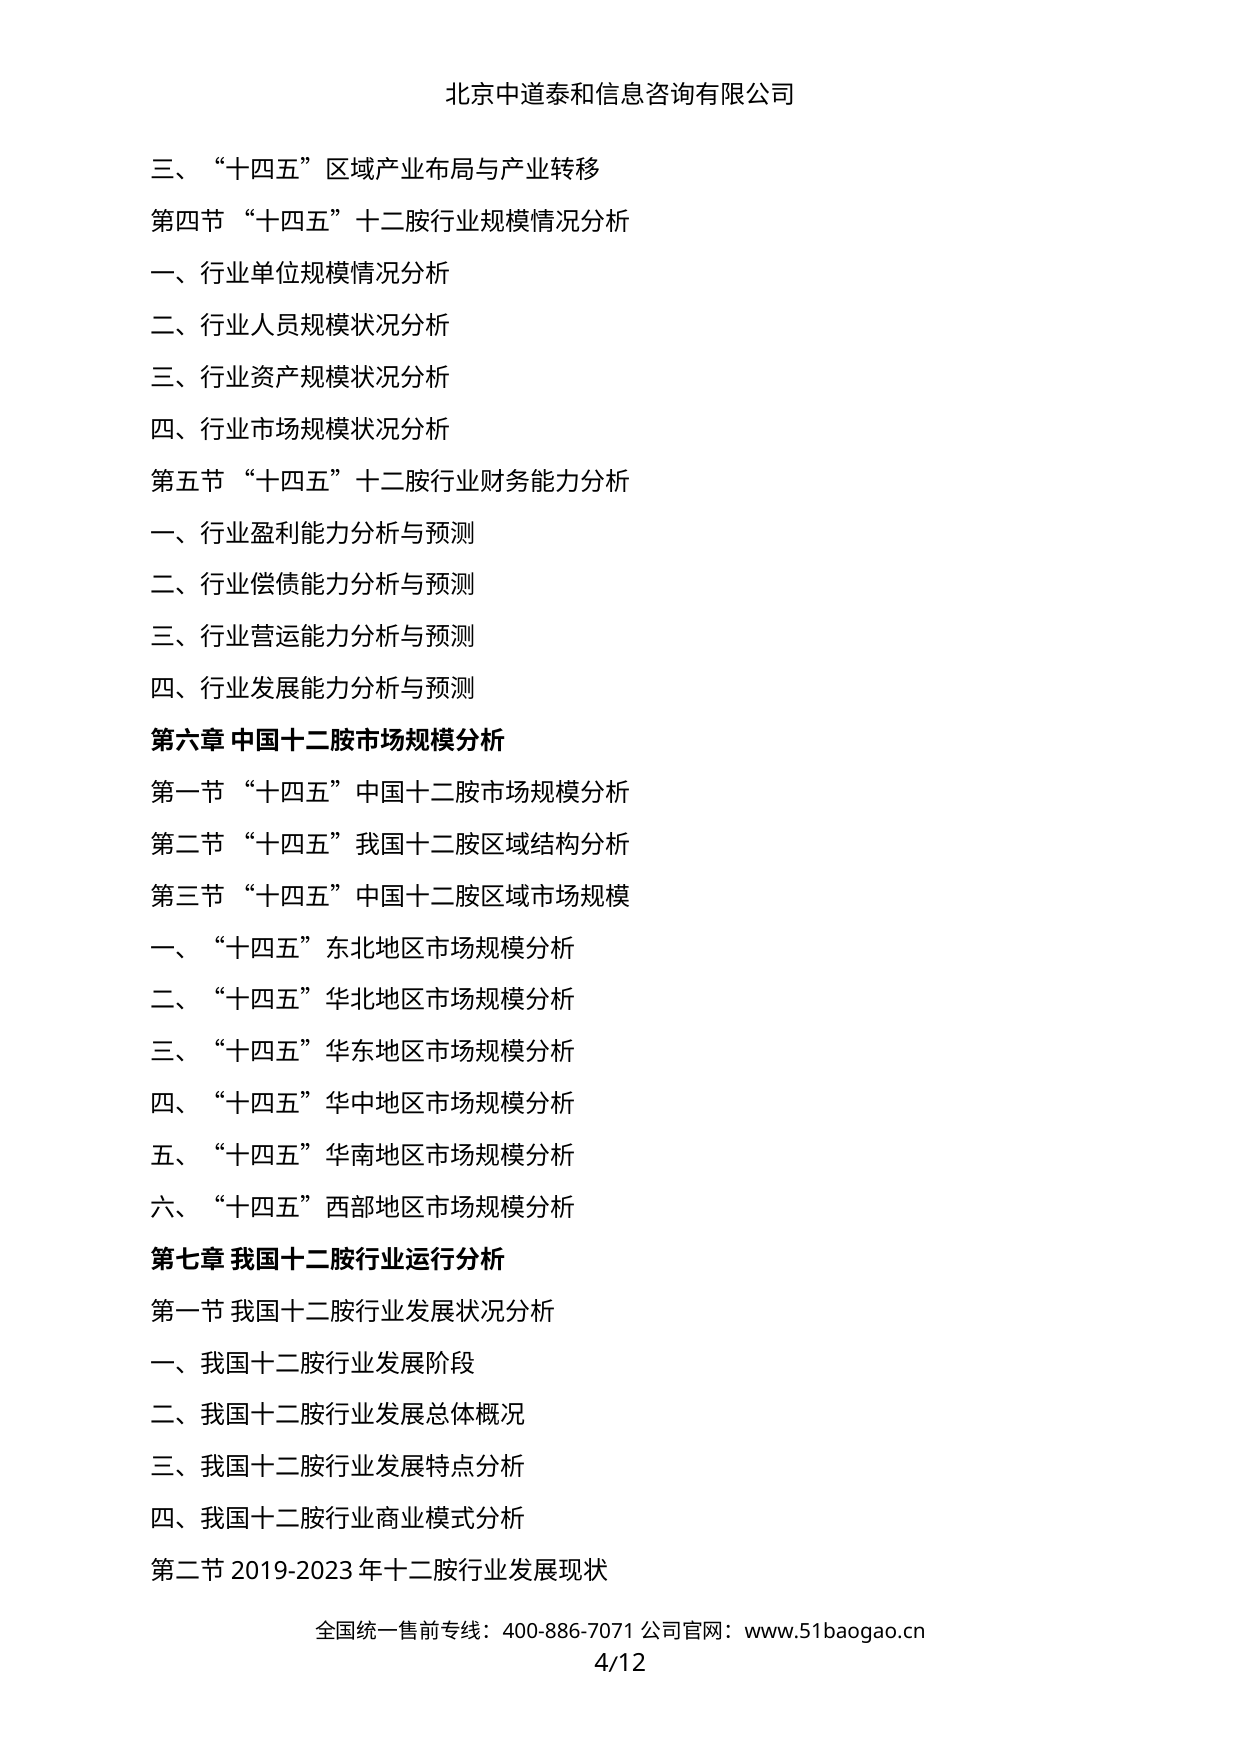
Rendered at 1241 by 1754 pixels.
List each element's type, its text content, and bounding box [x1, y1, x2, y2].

text 三、“十四五”区域产业布局与产业转移 [150, 150, 1090, 186]
text 第一节 “十四五”中国十二胺市场规模分析 [150, 772, 1090, 809]
text 四、“十四五”华中地区市场规模分析 [150, 1084, 1090, 1120]
text 第二节 2019-2023年十二胺行业发展现状 [150, 1551, 1090, 1587]
text 三、我国十二胺行业发展特点分析 [150, 1447, 1090, 1483]
text 三、行业资产规模状况分析 [150, 357, 1090, 394]
text 一、我国十二胺行业发展阶段 [150, 1343, 1090, 1379]
text 五、“十四五”华南地区市场规模分析 [150, 1136, 1090, 1172]
text 二、我国十二胺行业发展总体概况 [150, 1395, 1090, 1431]
text 二、行业人员规模状况分析 [150, 306, 1090, 342]
text 第六章 中国十二胺市场规模分析 [150, 721, 1090, 757]
text 第五节 “十四五”十二胺行业财务能力分析 [150, 461, 1090, 497]
text 四、我国十二胺行业商业模式分析 [150, 1499, 1090, 1535]
text 四、行业市场规模状况分析 [150, 409, 1090, 446]
text 二、行业偿债能力分析与预测 [150, 565, 1090, 601]
text 一、行业盈利能力分析与预测 [150, 513, 1090, 549]
text 第三节 “十四五”中国十二胺区域市场规模 [150, 876, 1090, 912]
text 三、行业营运能力分析与预测 [150, 617, 1090, 653]
text 六、“十四五”西部地区市场规模分析 [150, 1187, 1090, 1224]
text 二、“十四五”华北地区市场规模分析 [150, 980, 1090, 1016]
text 一、“十四五”东北地区市场规模分析 [150, 928, 1090, 964]
text 四、行业发展能力分析与预测 [150, 669, 1090, 705]
text 第七章 我国十二胺行业运行分析 [150, 1239, 1090, 1276]
text 第二节 “十四五”我国十二胺区域结构分析 [150, 824, 1090, 861]
text 第四节 “十四五”十二胺行业规模情况分析 [150, 202, 1090, 238]
text 三、“十四五”华东地区市场规模分析 [150, 1032, 1090, 1068]
text 一、行业单位规模情况分析 [150, 254, 1090, 290]
text 第一节 我国十二胺行业发展状况分析 [150, 1291, 1090, 1327]
